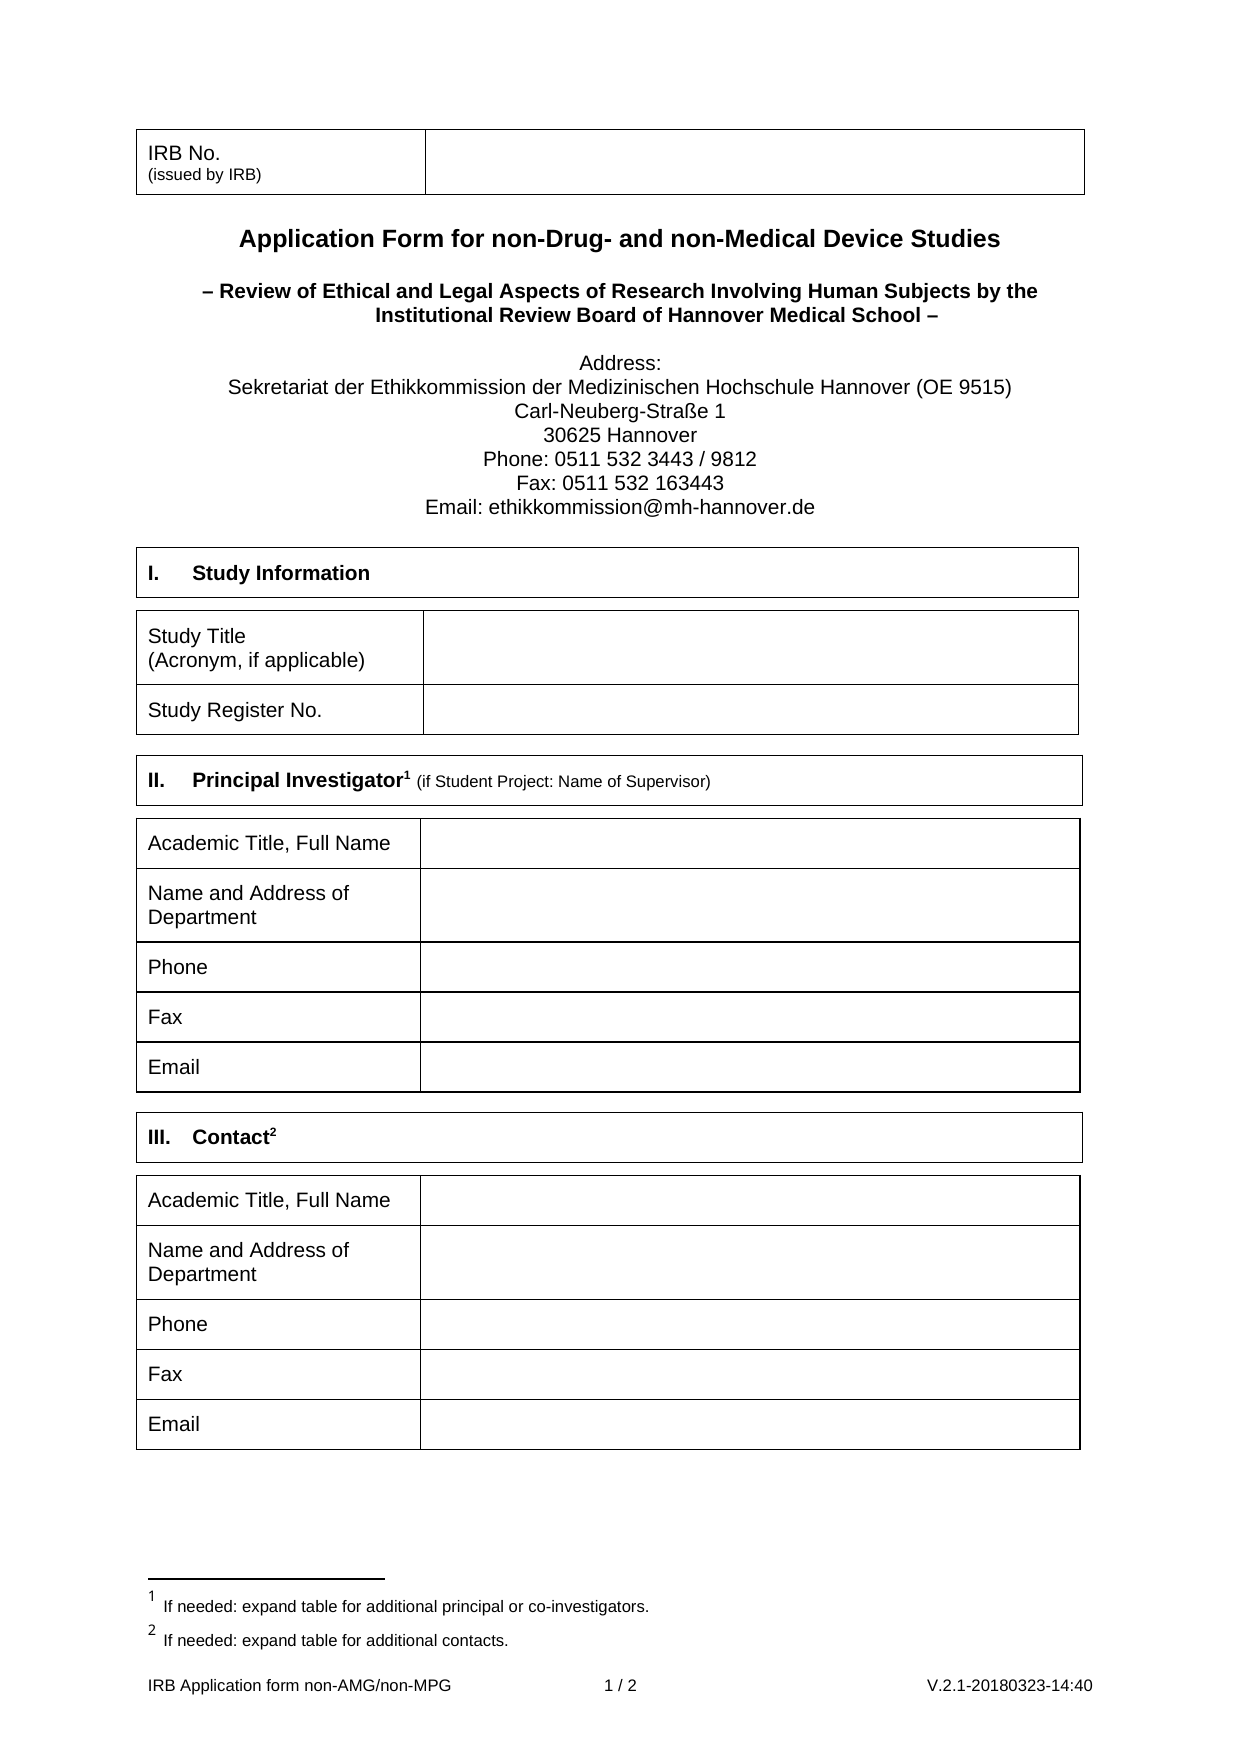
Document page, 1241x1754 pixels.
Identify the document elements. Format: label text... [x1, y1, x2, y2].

table_header Study Title (Acronym, if applicable) [137, 611, 423, 684]
table_cell [421, 993, 1079, 1041]
text 30625 Hannover [148, 423, 1092, 447]
table_cell Name and Address of Department [137, 869, 420, 941]
table_cell Fax [137, 1350, 420, 1399]
table_cell Phone [137, 1300, 420, 1349]
table_header Study Information [137, 548, 1078, 597]
text Carl-Neuberg-Straße 1 [148, 399, 1092, 423]
text – Review of Ethical and Legal Aspects of Research Involving Human Subjects by the Institutional Review Board of Hannover Medical School – [148, 279, 1092, 327]
table_cell [421, 943, 1079, 991]
text Address: [148, 351, 1092, 375]
table_cell [424, 685, 1078, 734]
table_cell [421, 1226, 1079, 1299]
table_header Principal Investigator (if Student Project: Name of Supervisor) [137, 756, 1082, 804]
table_cell [421, 869, 1079, 941]
table_header [426, 130, 1084, 194]
text Sekretariat der Ethikkommission der Medizinischen Hochschule Hannover (OE 9515) [148, 375, 1092, 399]
table_cell Email [137, 1043, 420, 1091]
table_cell [421, 1350, 1079, 1399]
table_cell Fax [137, 993, 420, 1041]
text Phone: 0511 532 3443 / 9812 [148, 447, 1092, 471]
table_cell Name and Address of Department [137, 1226, 420, 1299]
table_header Contact [137, 1113, 1082, 1162]
table_cell Study Register No. [137, 685, 423, 734]
table_header Academic Title, Full Name [137, 1176, 420, 1225]
table_cell Phone [137, 943, 420, 991]
table_header [421, 819, 1079, 867]
table_cell [421, 1400, 1079, 1449]
table_cell Email [137, 1400, 420, 1449]
text Application Form for non-Drug- and non-Medical Device Studies [148, 224, 1092, 253]
table_header Academic Title, Full Name [137, 819, 420, 867]
text Fax: 0511 532 163443 [148, 471, 1092, 494]
table_header [424, 611, 1078, 684]
table_cell [421, 1043, 1079, 1091]
table_header [421, 1176, 1079, 1225]
table_header IRB No. (issued by IRB) [137, 130, 425, 194]
text Email: ethikkommission@mh-hannover.de [148, 494, 1092, 518]
table_cell [421, 1300, 1079, 1349]
